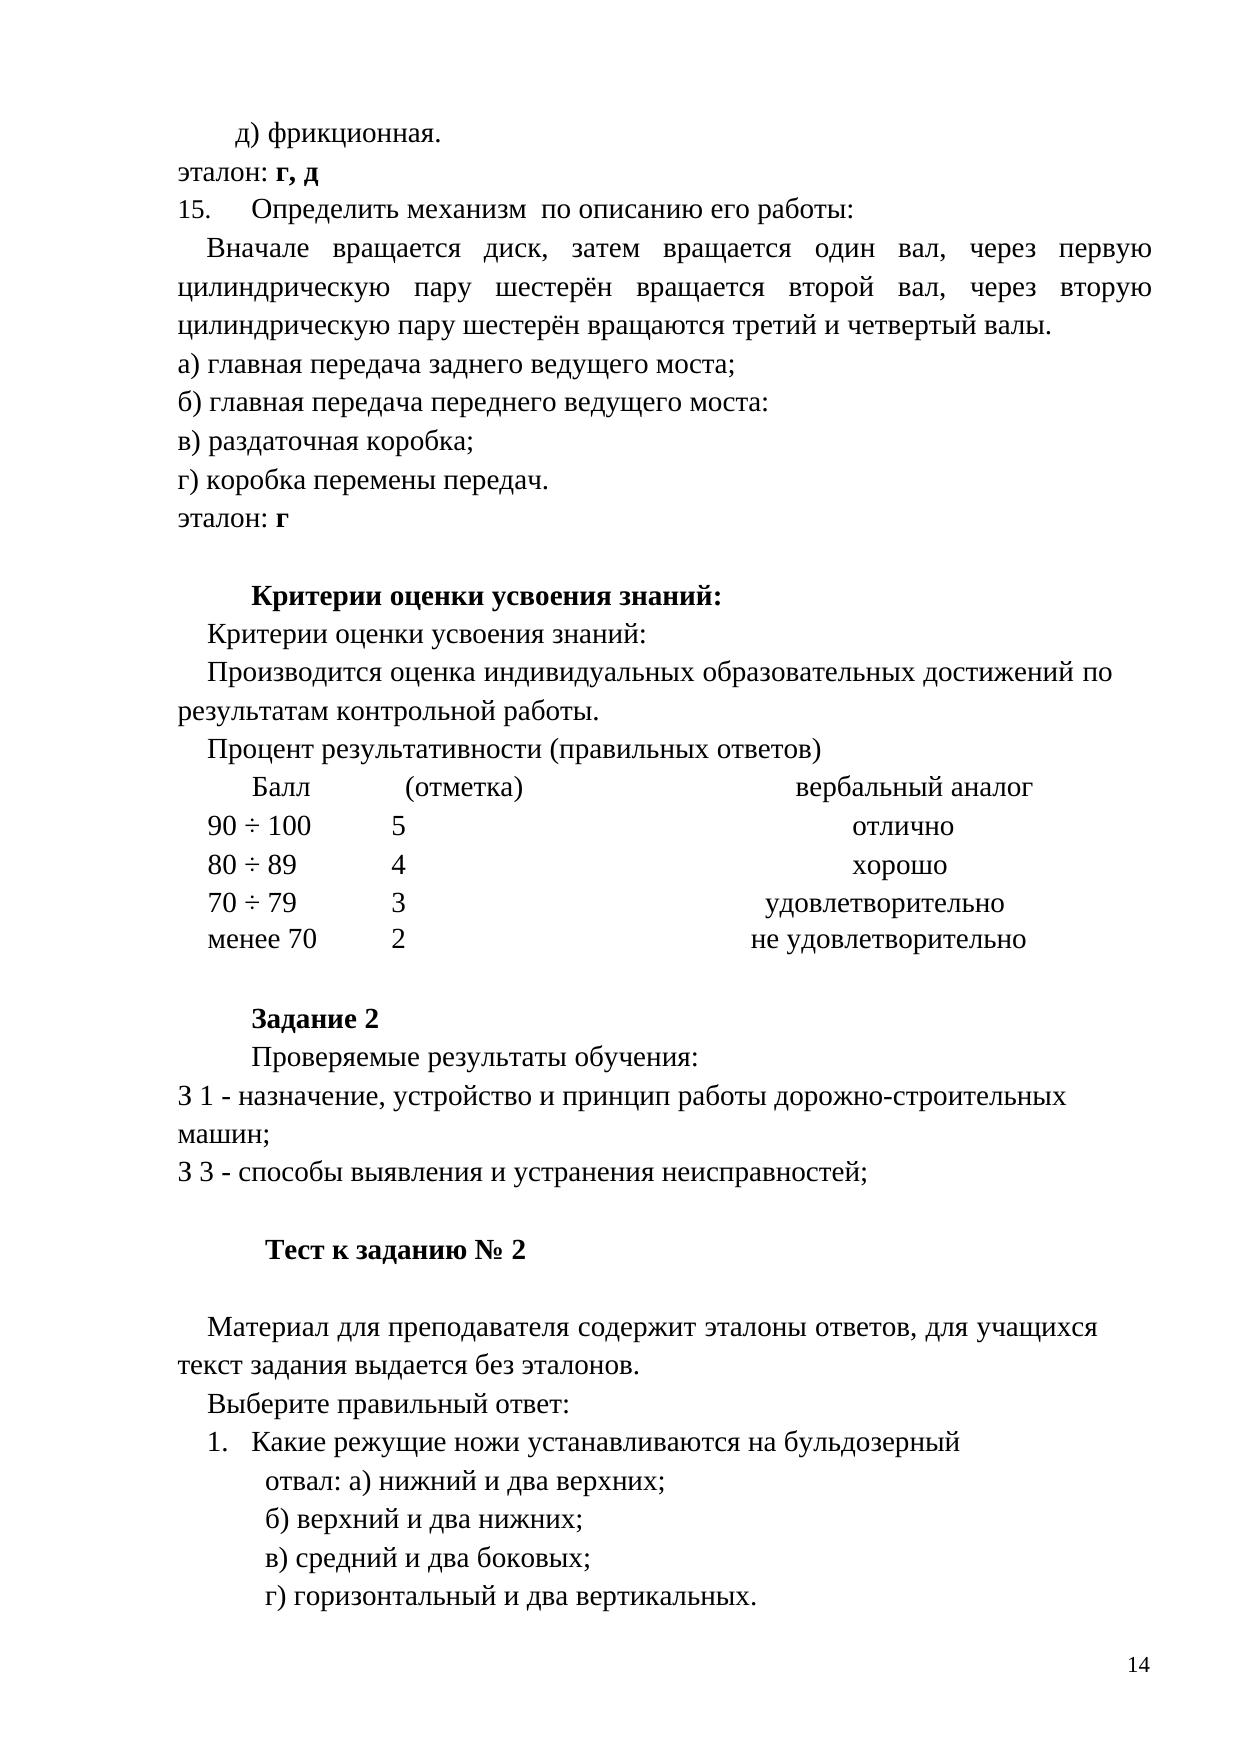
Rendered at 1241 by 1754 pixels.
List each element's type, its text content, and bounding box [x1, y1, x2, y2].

text б) главная передача переднего ведущего моста: [177, 384, 1184, 418]
text Проверяемые результаты обучения: [251, 1039, 1184, 1073]
text Производится оценка индивидуальных образовательных достижений по результатам контрольной работы. [177, 654, 1184, 727]
table_cell 2 [354, 922, 637, 957]
table_cell хорошо [637, 845, 1038, 883]
list Определить механизм по описанию его работы: [177, 192, 1184, 225]
table_cell 90 ÷ 100 [202, 806, 354, 845]
text д) фрикционная. эталон: г, д [177, 115, 442, 187]
text г) коробка перемены передач. эталон: г [177, 462, 551, 534]
table_cell 3 [354, 883, 637, 922]
table_header Балл [202, 771, 354, 806]
text б) верхний и два нижних; в) средний и два боковых; [265, 1502, 592, 1574]
text а) главная передача заднего ведущего моста; [177, 346, 1184, 379]
text в) раздаточная коробка; [177, 423, 1184, 457]
text Вначале вращается диск, затем вращается один вал, через первую цилиндрическую пару шестерён вращается второй вал, через вторую цилиндрическую пару шестерён вращаются третий и четвертый валы. [177, 230, 1152, 341]
table_cell не удовлетворительно [637, 922, 1038, 957]
text Выберите правильный ответ: [207, 1386, 1184, 1419]
table_header (отметка) [354, 771, 637, 806]
subtitle Тест к заданию № 2 [265, 1232, 1184, 1266]
text З 1 - назначение, устройство и принцип работы дорожно-строительных машин; [177, 1078, 1069, 1150]
table_cell 4 [354, 845, 637, 883]
table_cell менее 70 [202, 922, 354, 957]
list Какие режущие ножи устанавливаются на бульдозерный отвал: а) нижний и два верхних; [207, 1424, 1044, 1497]
table_cell удовлетворительно [637, 883, 1038, 922]
text г) горизонтальный и два вертикальных. [265, 1579, 1184, 1612]
table_header вербальный аналог [637, 771, 1038, 806]
table_cell 5 [354, 806, 637, 845]
text З 3 - способы выявления и устранения неисправностей; [177, 1155, 1184, 1188]
subtitle Задание 2 [251, 1001, 1184, 1035]
table_cell отлично [637, 806, 1038, 845]
table_cell 70 ÷ 79 [202, 883, 354, 922]
text Материал для преподавателя содержит эталоны ответов, для учащихся текст задания выдается без эталонов. [177, 1309, 1151, 1381]
table_cell 80 ÷ 89 [202, 845, 354, 883]
text Процент результативности (правильных ответов) [207, 732, 1184, 765]
text Критерии оценки усвоения знаний: [207, 616, 1184, 649]
subtitle Критерии оценки усвоения знаний: [251, 578, 1184, 612]
